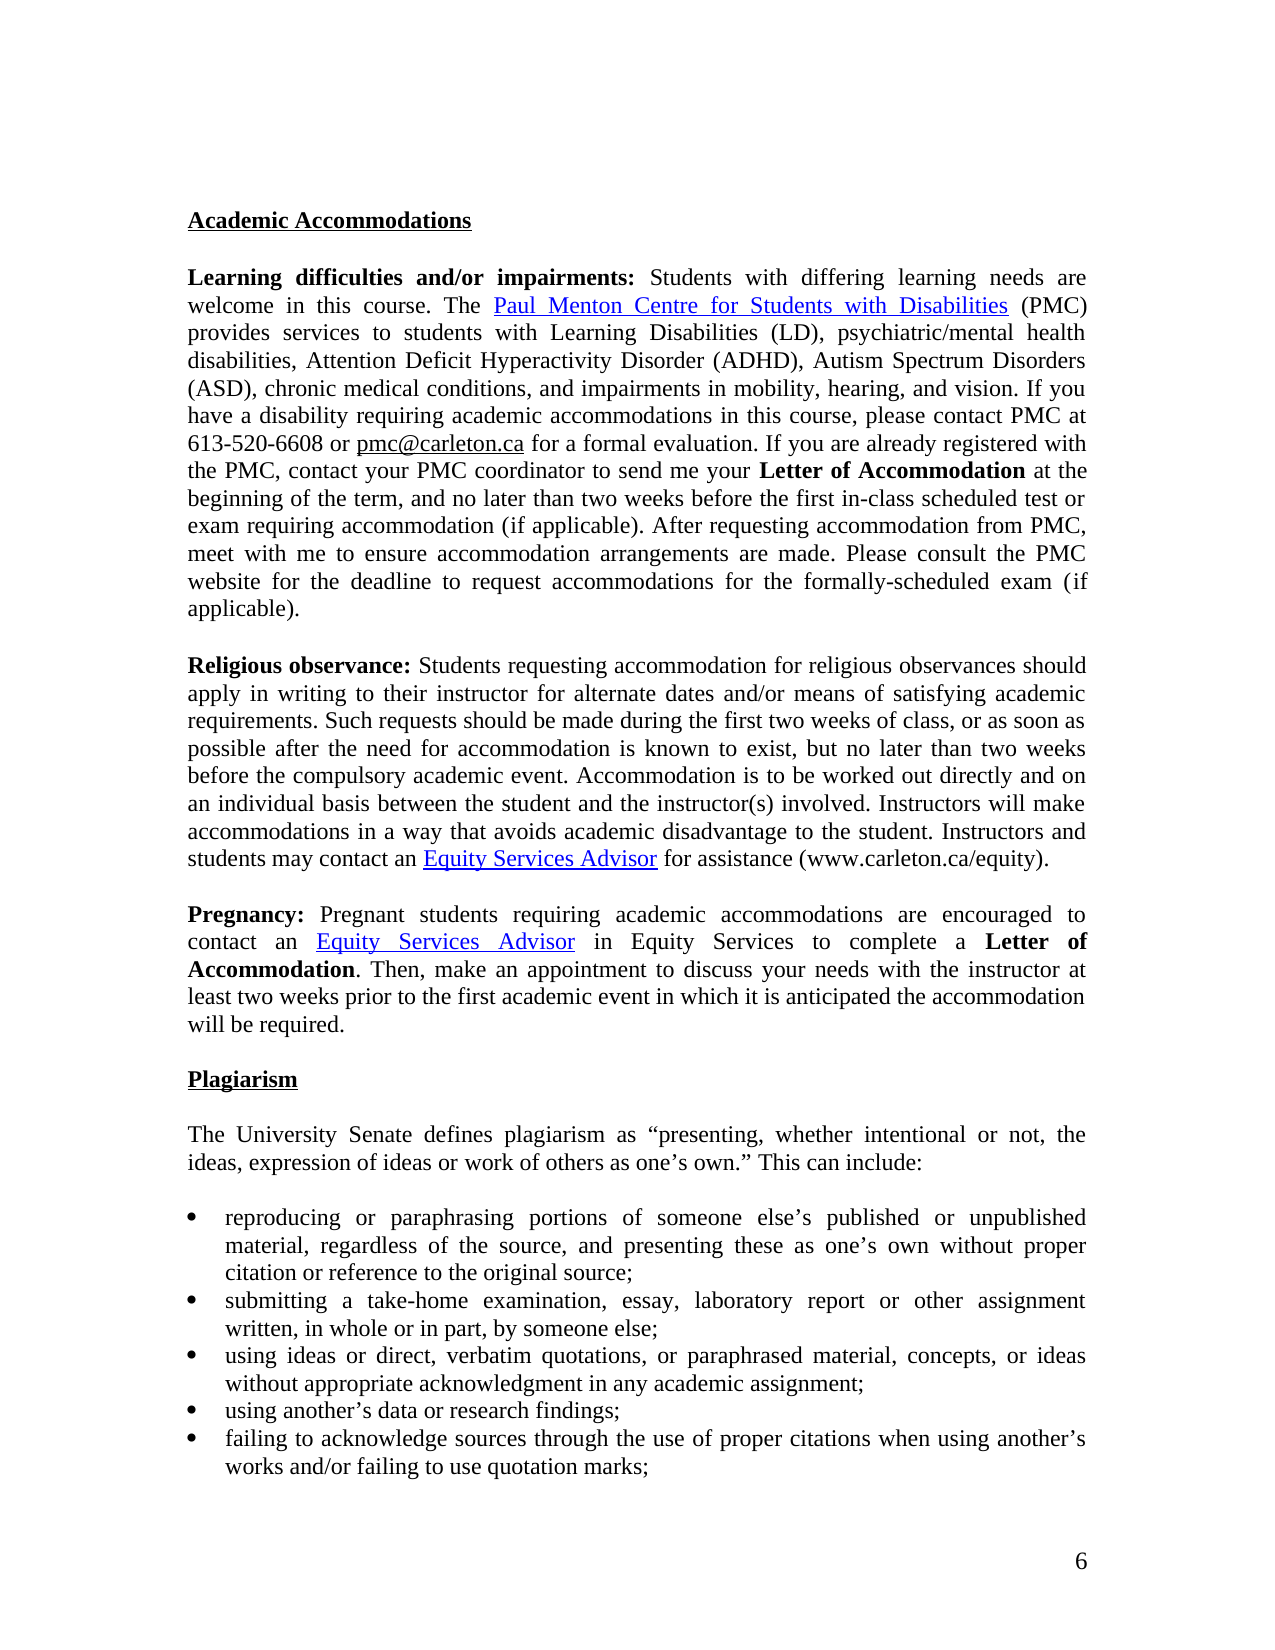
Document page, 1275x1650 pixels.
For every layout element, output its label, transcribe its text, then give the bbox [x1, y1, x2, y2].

text Pregnancy: Pregnant students requiring academic accommodations are encouraged to contact an Equity Services Advisor in Equity Services to complete a Letter of Accommodation. Then, make an appointment to discuss your needs with the instructor at least two weeks prior to the first academic event in which it is anticipated the accommodation will be required. [187, 899, 1087, 1038]
list using another’s data or research findings; [187, 1396, 1087, 1424]
text The University Senate defines plagiarism as “presenting, whether intentional or not, the ideas, expression of ideas or work of others as one’s own.” This can include: [187, 1120, 1087, 1176]
text Learning difficulties and/or impairments: Students with differing learning needs are welcome in this course. The Paul Menton Centre for Students with Disabilities (PMC) provides services to students with Learning Disabilities (LD), psychiatric/mental health disabilities, Attention Deficit Hyperactivity Disorder (ADHD), Autism Spectrum Disorders (ASD), chronic medical conditions, and impairments in mobility, hearing, and vision. If you have a disability requiring academic accommodations in this course, please contact PMC at 613-520-6608 or pmc@carleton.ca for a formal evaluation. If you are already registered with the PMC, contact your PMC coordinator to send me your Letter of Accommodation at the beginning of the term, and no later than two weeks before the first in-class scheduled test or exam requiring accommodation (if applicable). After requesting accommodation from PMC, meet with me to ensure accommodation arrangements are made. Please consult the PMC website for the deadline to request accommodations for the formally-scheduled exam (if applicable). [187, 263, 1087, 622]
list reproducing or paraphrasing portions of someone else’s published or unpublished material, regardless of the source, and presenting these as one’s own without proper citation or reference to the original source; [187, 1203, 1087, 1286]
list submitting a take-home examination, essay, laboratory report or other assignment written, in whole or in part, by someone else; [187, 1286, 1087, 1341]
text Plagiarism [187, 1065, 1087, 1093]
text Academic Accommodations [187, 206, 1087, 234]
text Religious observance: Students requesting accommodation for religious observances should apply in writing to their instructor for alternate dates and/or means of satisfying academic requirements. Such requests should be made during the first two weeks of class, or as soon as possible after the need for accommodation is known to exist, but no later than two weeks before the compulsory academic event. Accommodation is to be worked out directly and on an individual basis between the student and the instructor(s) involved. Instructors will make accommodations in a way that avoids academic disadvantage to the student. Instructors and students may contact an Equity Services Advisor for assistance (www.carleton.ca/equity). [187, 651, 1087, 872]
list using ideas or direct, verbatim quotations, or paraphrased material, concepts, or ideas without appropriate acknowledgment in any academic assignment; [187, 1341, 1087, 1396]
list failing to acknowledge sources through the use of proper citations when using another’s works and/or failing to use quotation marks; [187, 1424, 1087, 1479]
